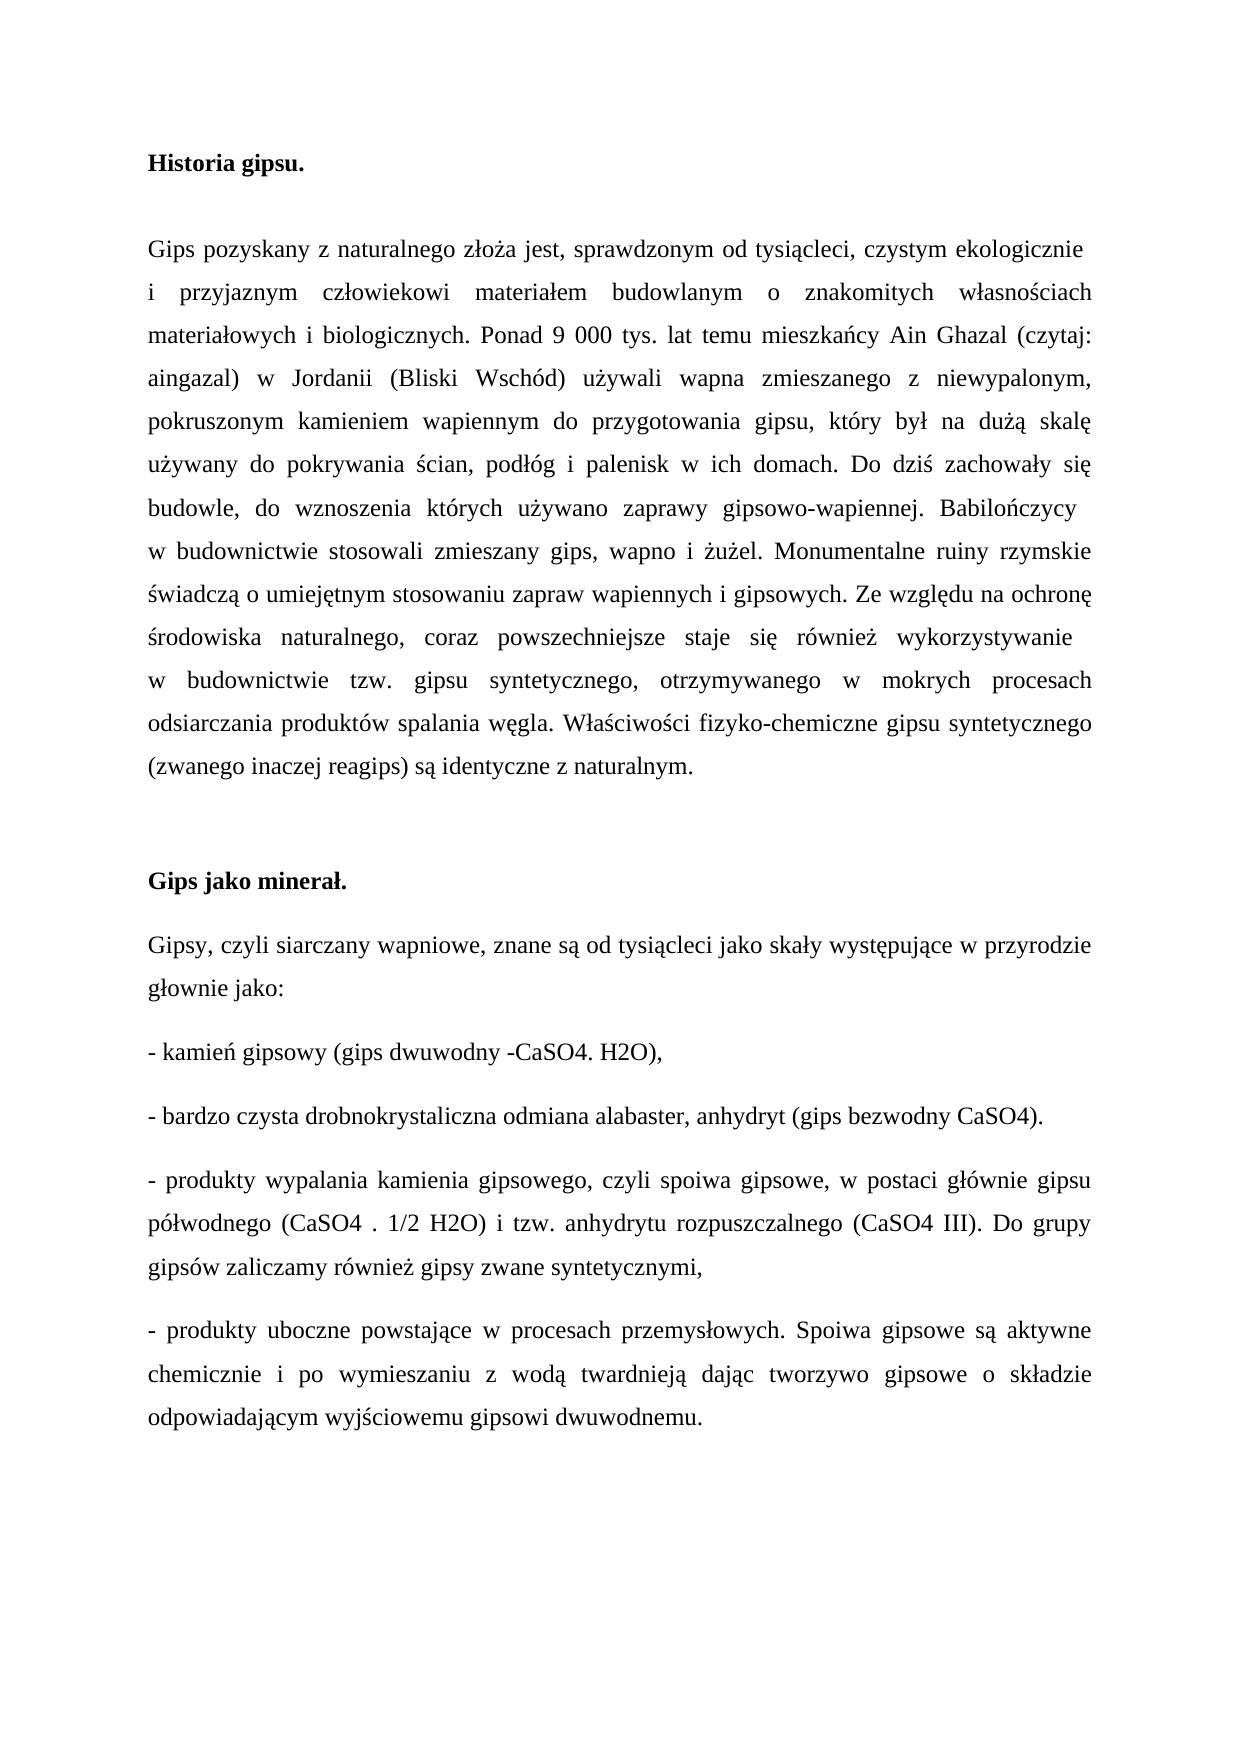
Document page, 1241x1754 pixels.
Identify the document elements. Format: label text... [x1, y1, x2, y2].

text - produkty wypalania kamienia gipsowego, czyli spoiwa gipsowe, w postaci głównie gipsu półwodnego (CaSO4 . 1/2 H2O) i tzw. anhydrytu rozpuszczalnego (CaSO4 III). Do grupy gipsów zaliczamy również gipsy zwane syntetycznymi, [148, 1165, 1093, 1280]
text Gipsy, czyli siarczany wapniowe, znane są od tysiącleci jako skały występujące w przyrodzie głownie jako: [148, 930, 1093, 1002]
text Historia gipsu. [148, 148, 1093, 176]
text - bardzo czysta drobnokrystaliczna odmiana alabaster, anhydryt (gips bezwodny CaSO4). [148, 1101, 1093, 1130]
text Gips jako minerał. [148, 866, 1093, 895]
text Gips pozyskany z naturalnego złoża jest, sprawdzonym od tysiącleci, czystym ekologicznie i przyjaznym człowiekowi materiałem budowlanym o znakomitych własnościach materiałowych i biologicznych. Ponad 9 000 tys. lat temu mieszkańcy Ain Ghazal (czytaj: aingazal) w Jordanii (Bliski Wschód) używali wapna zmieszanego z niewypalonym, pokruszonym kamieniem wapiennym do przygotowania gipsu, który był na dużą skalę używany do pokrywania ścian, podłóg i palenisk w ich domach. Do dziś zachowały się budowle, do wznoszenia których używano zaprawy gipsowo-wapiennej. Babilończycy w budownictwie stosowali zmieszany gips, wapno i żużel. Monumentalne ruiny rzymskie świadczą o umiejętnym stosowaniu zapraw wapiennych i gipsowych. Ze względu na ochronę środowiska naturalnego, coraz powszechniejsze staje się również wykorzystywanie w budownictwie tzw. gipsu syntetycznego, otrzymywanego w mokrych procesach odsiarczania produktów spalania węgla. Właściwości fizyko-chemiczne gipsu syntetycznego (zwanego inaczej reagips) są identyczne z naturalnym. [148, 234, 1093, 780]
text - produkty uboczne powstające w procesach przemysłowych. Spoiwa gipsowe są aktywne chemicznie i po wymieszaniu z wodą twardnieją dając tworzywo gipsowe o składzie odpowiadającym wyjściowemu gipsowi dwuwodnemu. [148, 1316, 1093, 1431]
text - kamień gipsowy (gips dwuwodny -CaSO4. H2O), [148, 1037, 1093, 1066]
